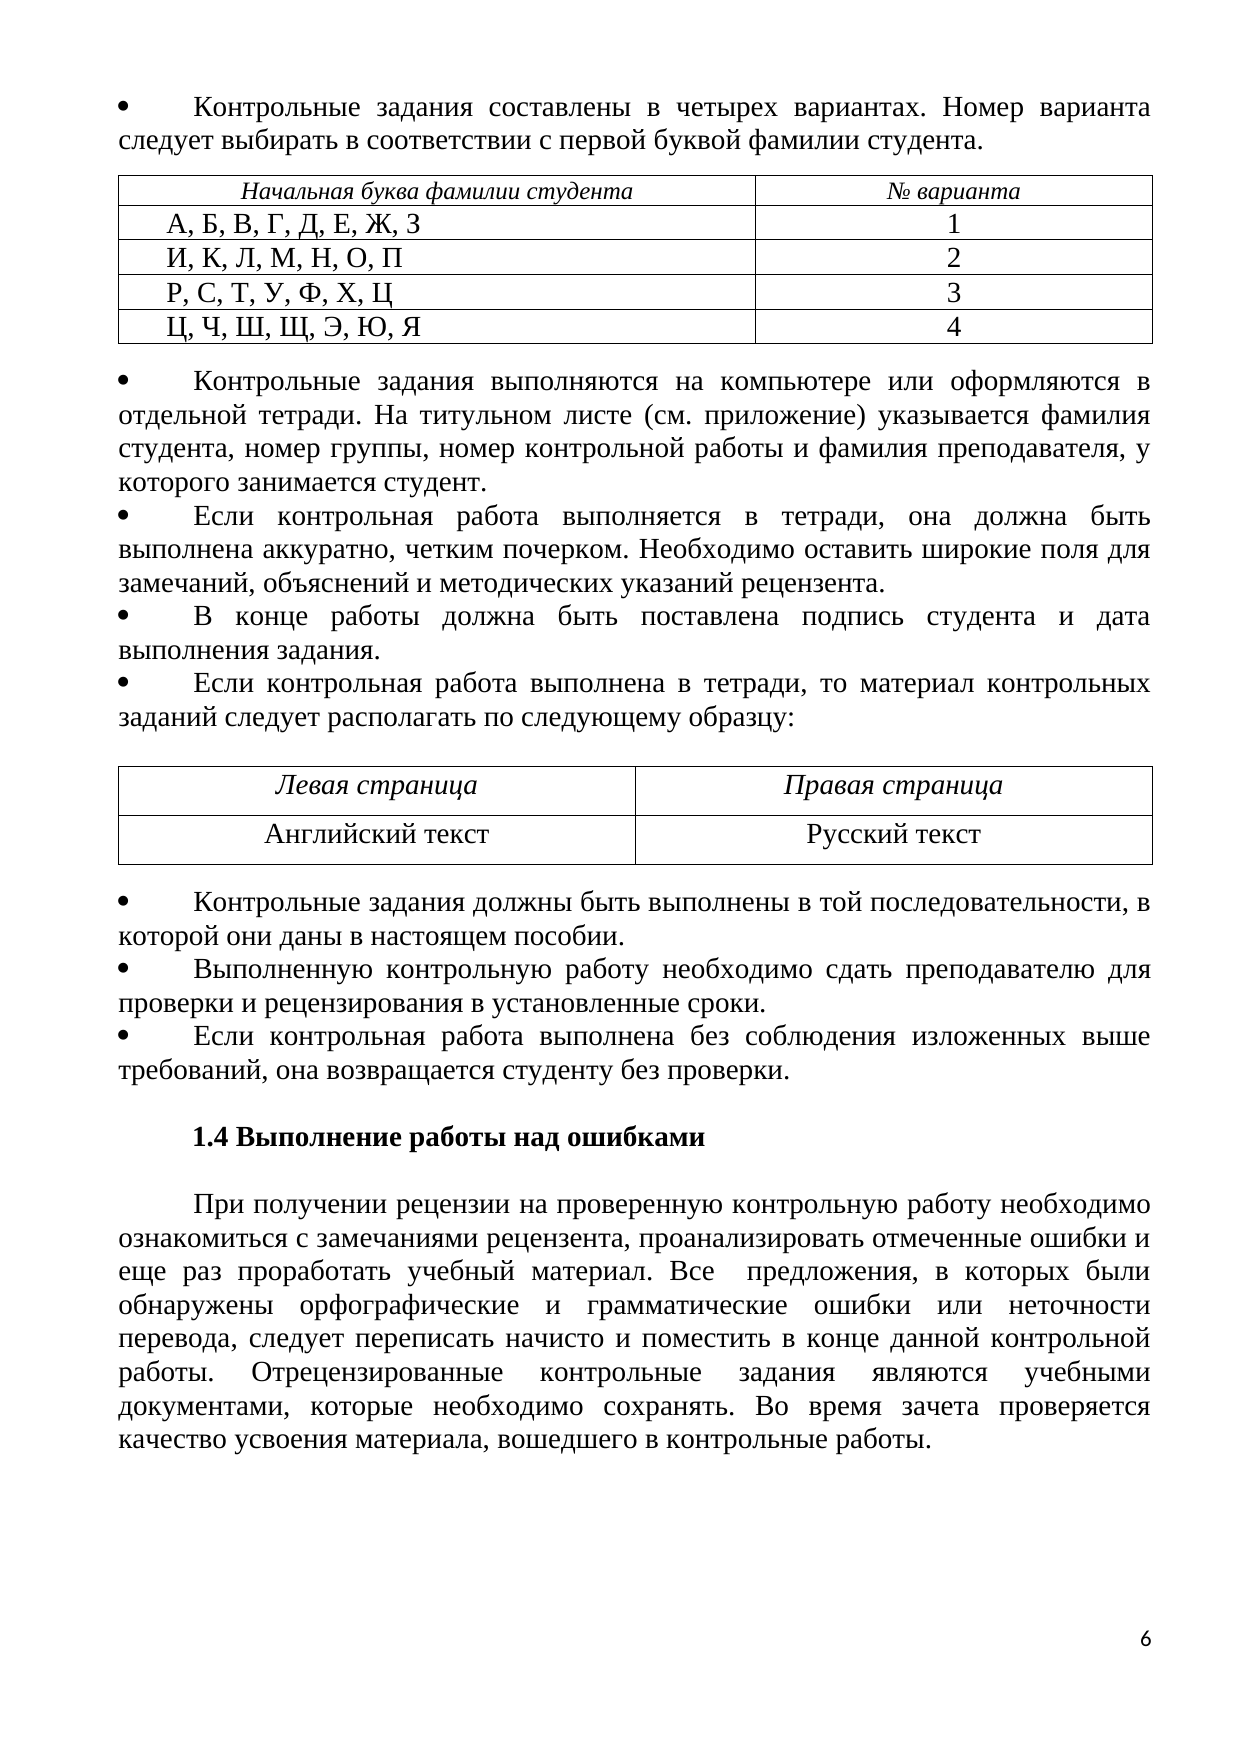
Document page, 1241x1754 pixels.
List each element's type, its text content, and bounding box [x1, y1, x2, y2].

list Если контрольная работа выполняется в тетради, она должна быть выполнена аккуратно, четким почерком. Необходимо оставить широкие поля для замечаний, объяснений и методических указаний рецензента. [118, 498, 1152, 598]
text При получении рецензии на проверенную контрольную работу необходимо ознакомиться с замечаниями рецензента, проанализировать отмеченные ошибки и еще раз проработать учебный материал. Все предложения, в которых были обнаружены орфографические и грамматические ошибки или неточности перевода, следует переписать начисто и поместить в конце данной контрольной работы. Отрецензированные контрольные задания являются учебными документами, которые необходимо сохранять. Во время зачета проверяется качество усвоения материала, вошедшего в контрольные работы. [118, 1186, 1152, 1455]
table_header № варианта [756, 176, 1152, 205]
table_cell А, Б, В, Г, Д, Е, Ж, З [119, 206, 755, 239]
table_cell Русский текст [636, 816, 1152, 864]
table_cell 2 [756, 240, 1152, 274]
table_cell 3 [756, 275, 1152, 308]
table_header Правая страница [636, 767, 1152, 815]
list Если контрольная работа выполнена в тетради, то материал контрольных заданий следует располагать по следующему образцу: [118, 666, 1152, 733]
list Контрольные задания должны быть выполнены в той последовательности, в которой они даны в настоящем пособии. [118, 884, 1152, 951]
table_header Левая страница [119, 767, 635, 815]
table_header Начальная буква фамилии студента [119, 176, 755, 205]
text 1.4 Выполнение работы над ошибками [118, 1119, 1152, 1153]
list Если контрольная работа выполнена без соблюдения изложенных выше требований, она возвращается студенту без проверки. [118, 1018, 1152, 1086]
table_cell Ц, Ч, Ш, Щ, Э, Ю, Я [119, 310, 755, 343]
table_cell Английский текст [119, 816, 635, 864]
list В конце работы должна быть поставлена подпись студента и дата выполнения задания. [118, 598, 1152, 666]
table_cell 4 [756, 310, 1152, 343]
list Контрольные задания составлены в четырех вариантах. Номер варианта следует выбирать в соответствии с первой буквой фамилии студента. [118, 89, 1152, 156]
table_cell Р, С, Т, У, Ф, Х, Ц [119, 275, 755, 308]
list Контрольные задания выполняются на компьютере или оформляются в отдельной тетради. На титульном листе (см. приложение) указывается фамилия студента, номер группы, номер контрольной работы и фамилия преподавателя, у которого занимается студент. [118, 363, 1152, 498]
list Выполненную контрольную работу необходимо сдать преподавателю для проверки и рецензирования в установленные сроки. [118, 951, 1152, 1018]
table_cell И, К, Л, М, Н, О, П [119, 240, 755, 274]
table_cell 1 [756, 206, 1152, 239]
